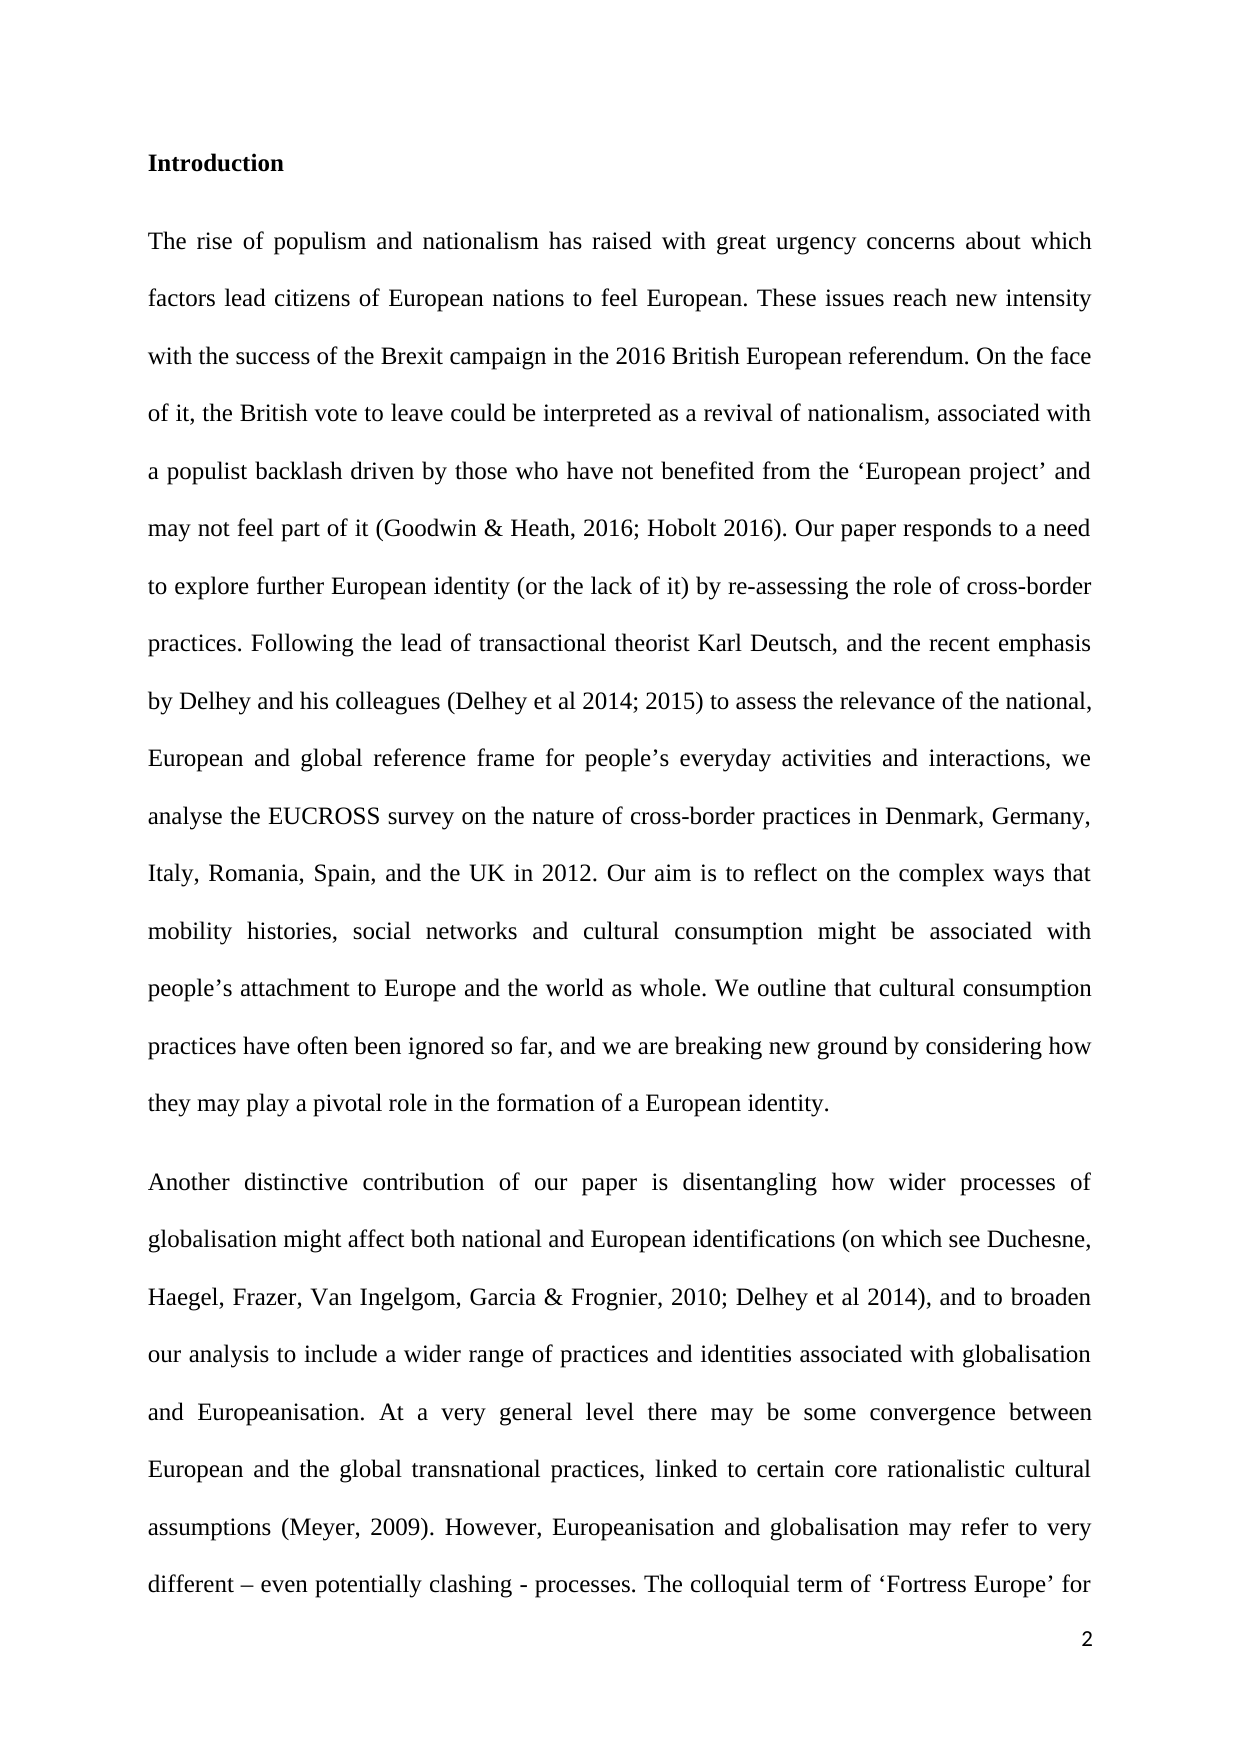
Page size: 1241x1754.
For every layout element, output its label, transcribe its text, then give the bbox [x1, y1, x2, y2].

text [148, 1167, 1093, 1598]
text The rise of populism and nationalism has raised with great urgency concerns about which factors lead citizens of European nations to feel European. These issues reach new intensity with the success of the Brexit campaign in the 2016 British European referendum. On the face of it, the British vote to leave could be interpreted as a revival of nationalism, associated with a populist backlash driven by those who have not benefited from the ‘European project’ and may not feel part of it (Goodwin & Heath, 2016; Hobolt 2016). Our paper responds to a need to explore further European identity (or the lack of it) by re-assessing the role of cross-border practices. Following the lead of transactional theorist Karl Deutsch, and the recent emphasis by Delhey and his colleagues (Delhey et al 2014; 2015) to assess the relevance of the national, European and global reference frame for people’s everyday activities and interactions, we analyse the EUCROSS survey on the nature of cross-border practices in Denmark, Germany, Italy, Romania, Spain, and the UK in 2012. Our aim is to reflect on the complex ways that mobility histories, social networks and cultural consumption might be associated with people’s attachment to Europe and the world as whole. We outline that cultural consumption practices have often been ignored so far, and we are breaking new ground by considering how they may play a pivotal role in the formation of a European identity. [148, 226, 1093, 1117]
text Introduction [148, 148, 1093, 176]
